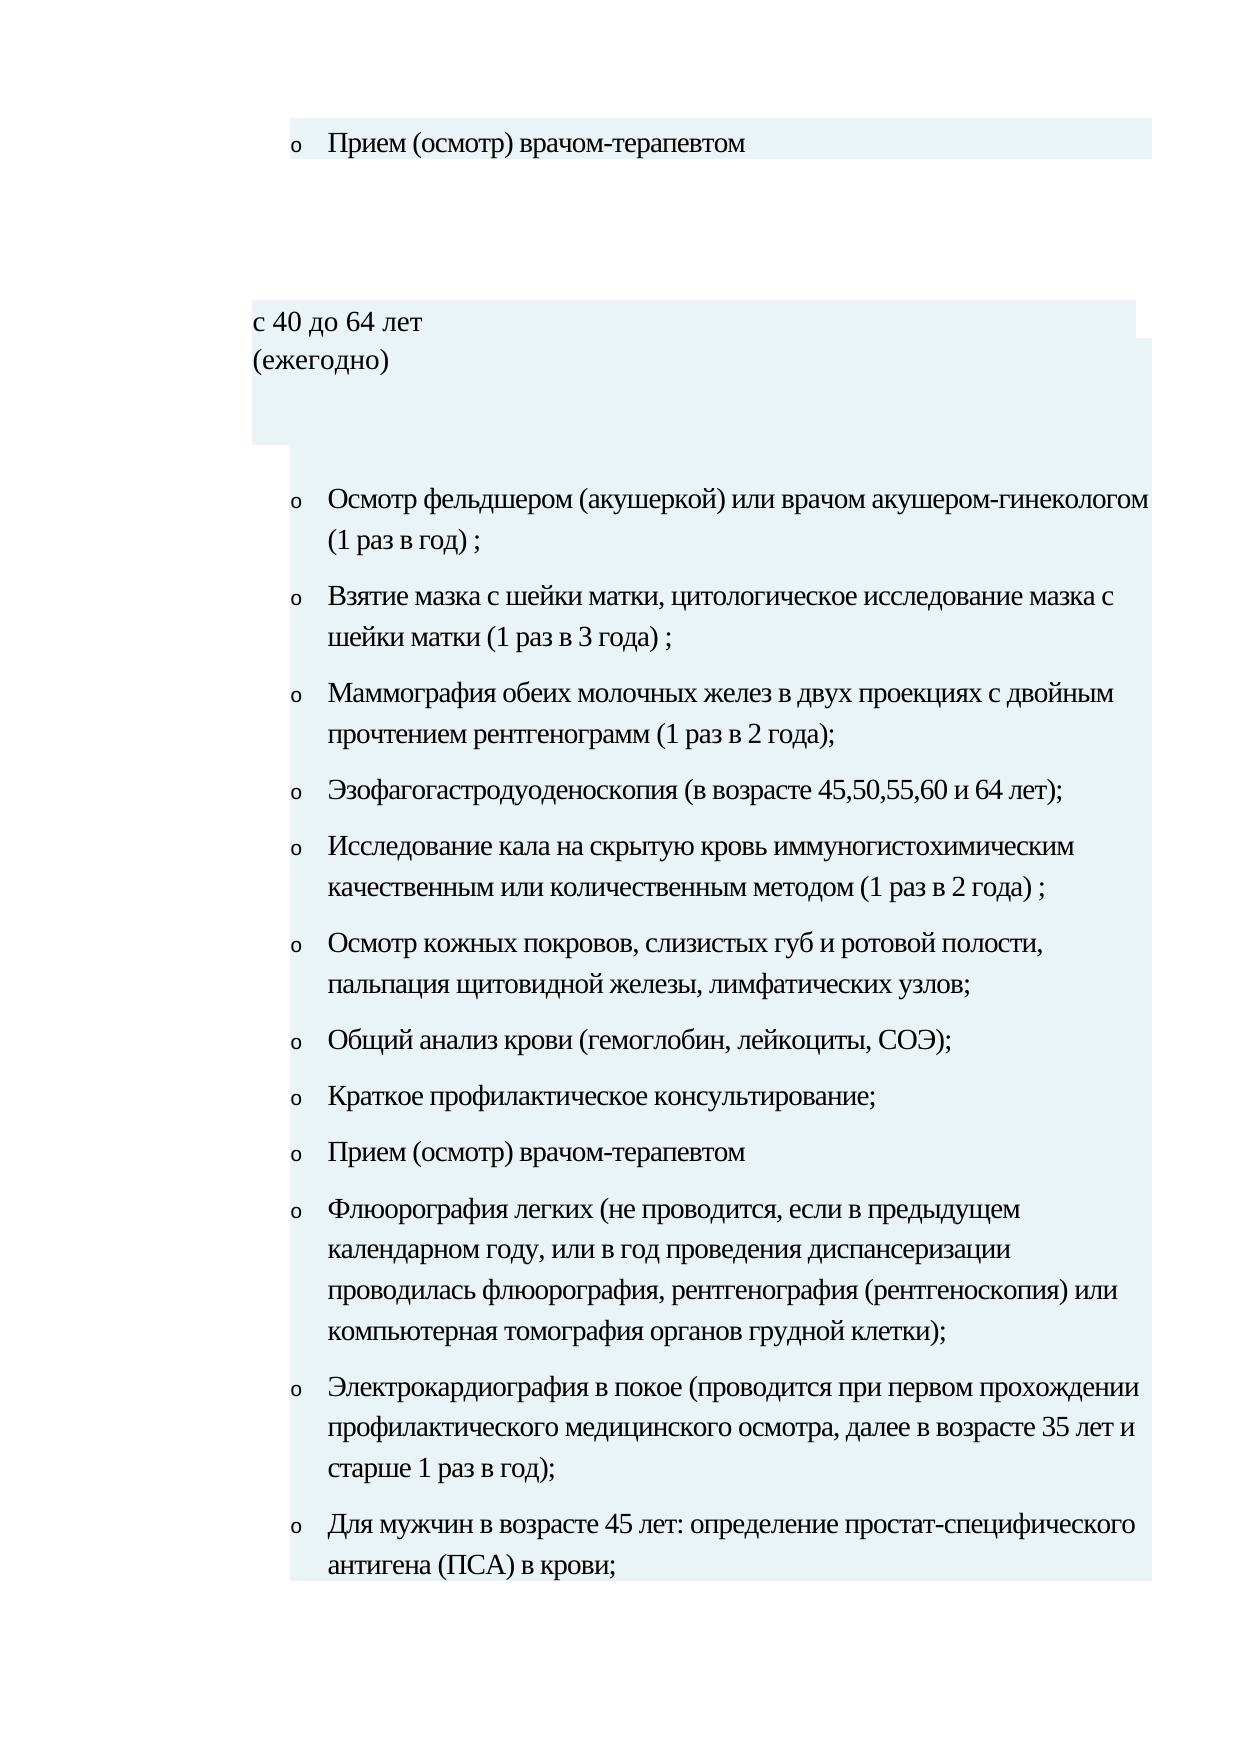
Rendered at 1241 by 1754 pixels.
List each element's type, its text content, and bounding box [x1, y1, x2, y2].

list Прием (осмотр) врачом-терапевтом [290, 1127, 1152, 1168]
list Исследование кала на скрытую кровь иммуногистохимическим качественным или количественным методом (1 раз в 2 года) ; [290, 821, 1152, 902]
list Осмотр фельдшером (акушеркой) или врачом акушером-гинекологом (1 раз в год) ; [290, 474, 1152, 556]
list Для мужчин в возрасте 45 лет: определение простат-специфического антигена (ПСА) в крови; [290, 1499, 1152, 1581]
list Флюорография легких (не проводится, если в предыдущем календарном году, или в год проведения диспансеризации проводилась флюорография, рентгенография (рентгеноскопия) или компьютерная томография органов грудной клетки); [290, 1184, 1152, 1346]
list Маммография обеих молочных желез в двух проекциях с двойным прочтением рентгенограмм (1 раз в 2 года); [290, 668, 1152, 749]
text с 40 до 64 лет [252, 300, 1136, 338]
list Прием (осмотр) врачом-терапевтом [290, 118, 1152, 159]
list Взятие мазка с шейки матки, цитологическое исследование мазка с шейки матки (1 раз в 3 года) ; [290, 571, 1152, 652]
list Эзофагогастродуоденоскопия (в возрасте 45,50,55,60 и 64 лет); [290, 765, 1152, 806]
list Электрокардиография в покое (проводится при первом прохождении профилактического медицинского осмотра, далее в возрасте 35 лет и старше 1 раз в год); [290, 1362, 1152, 1484]
list Осмотр кожных покровов, слизистых губ и ротовой полости, пальпация щитовидной железы, лимфатических узлов; [290, 918, 1152, 999]
list Краткое профилактическое консультирование; [290, 1071, 1152, 1112]
list Общий анализ крови (гемоглобин, лейкоциты, СОЭ); [290, 1015, 1152, 1056]
text (ежегодно) [252, 338, 1152, 375]
